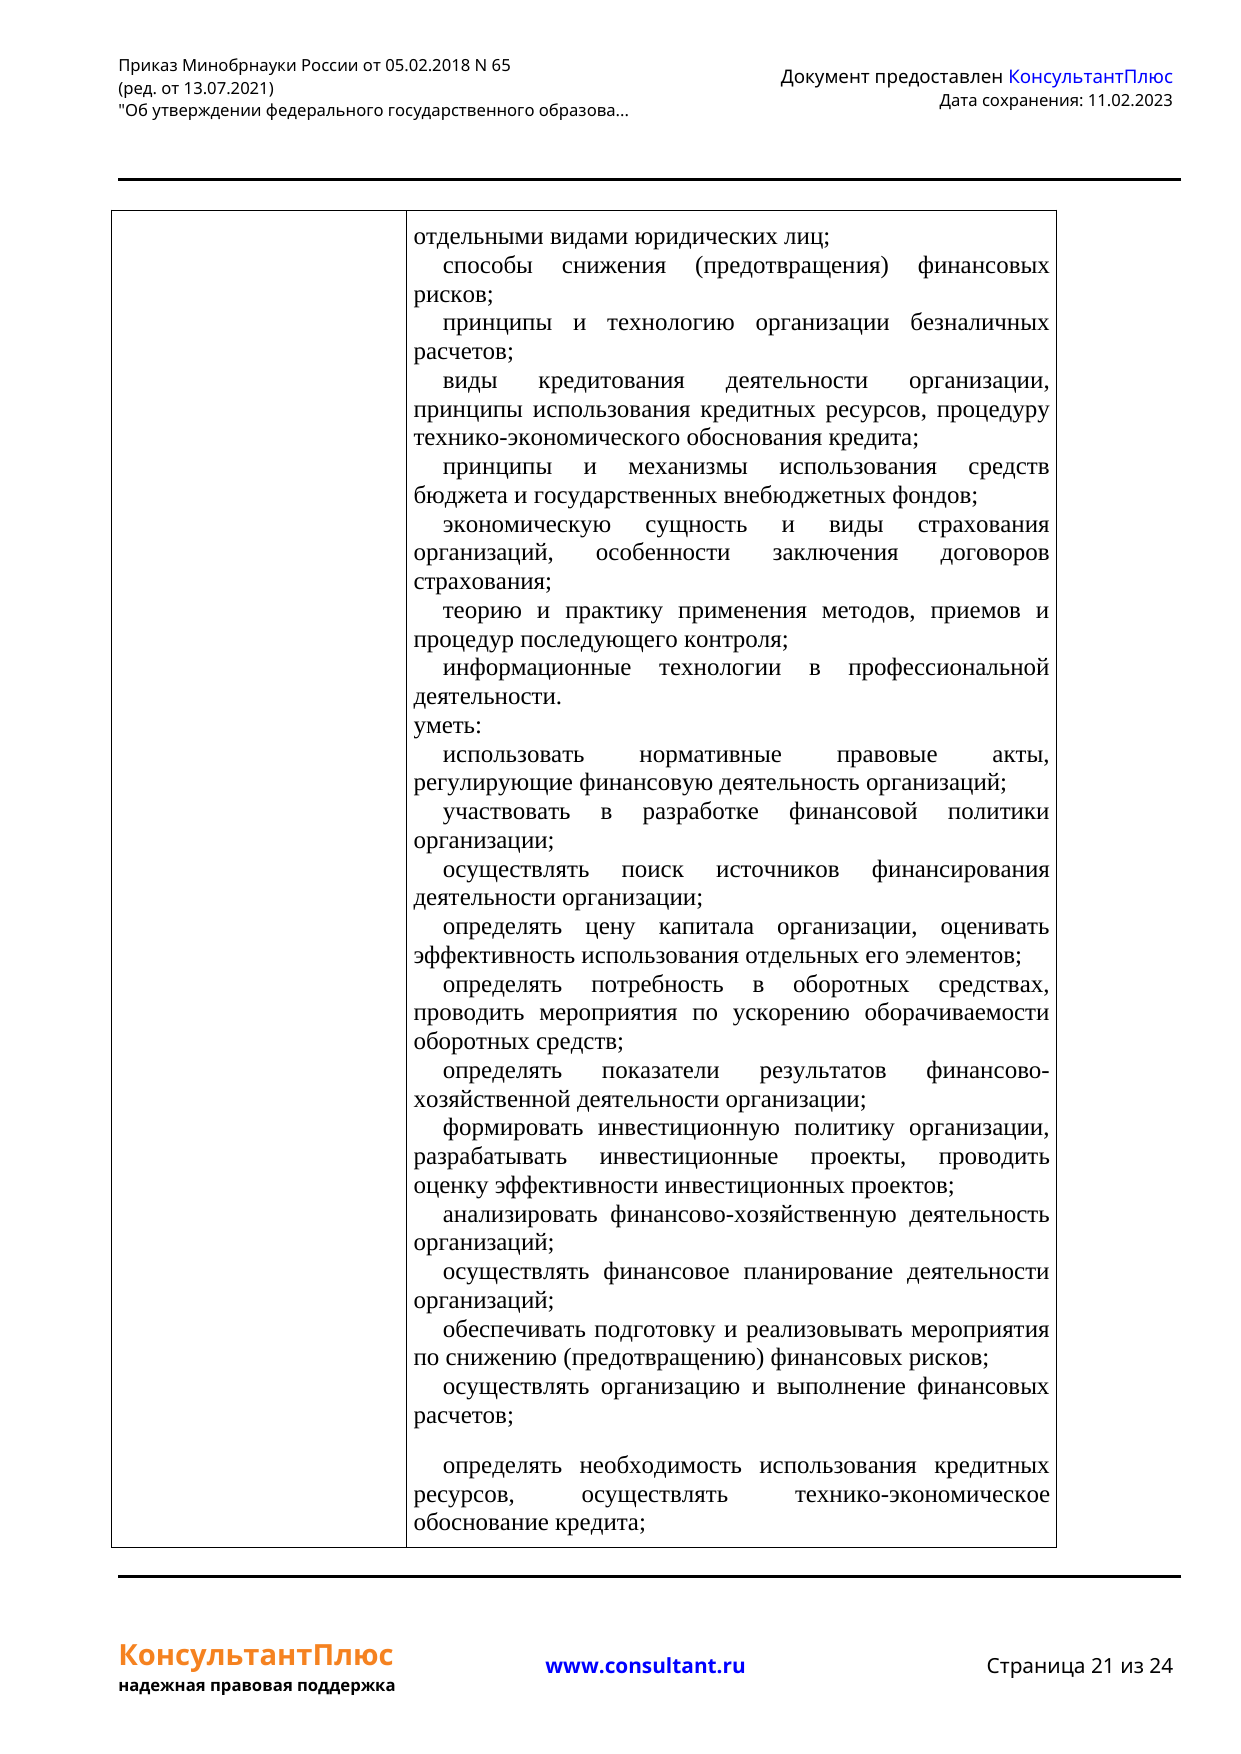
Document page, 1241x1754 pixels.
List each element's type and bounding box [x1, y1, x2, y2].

table_cell [112, 211, 406, 1439]
table_cell [112, 1439, 406, 1547]
table_cell [407, 1439, 1056, 1547]
table_cell [407, 211, 1056, 1439]
